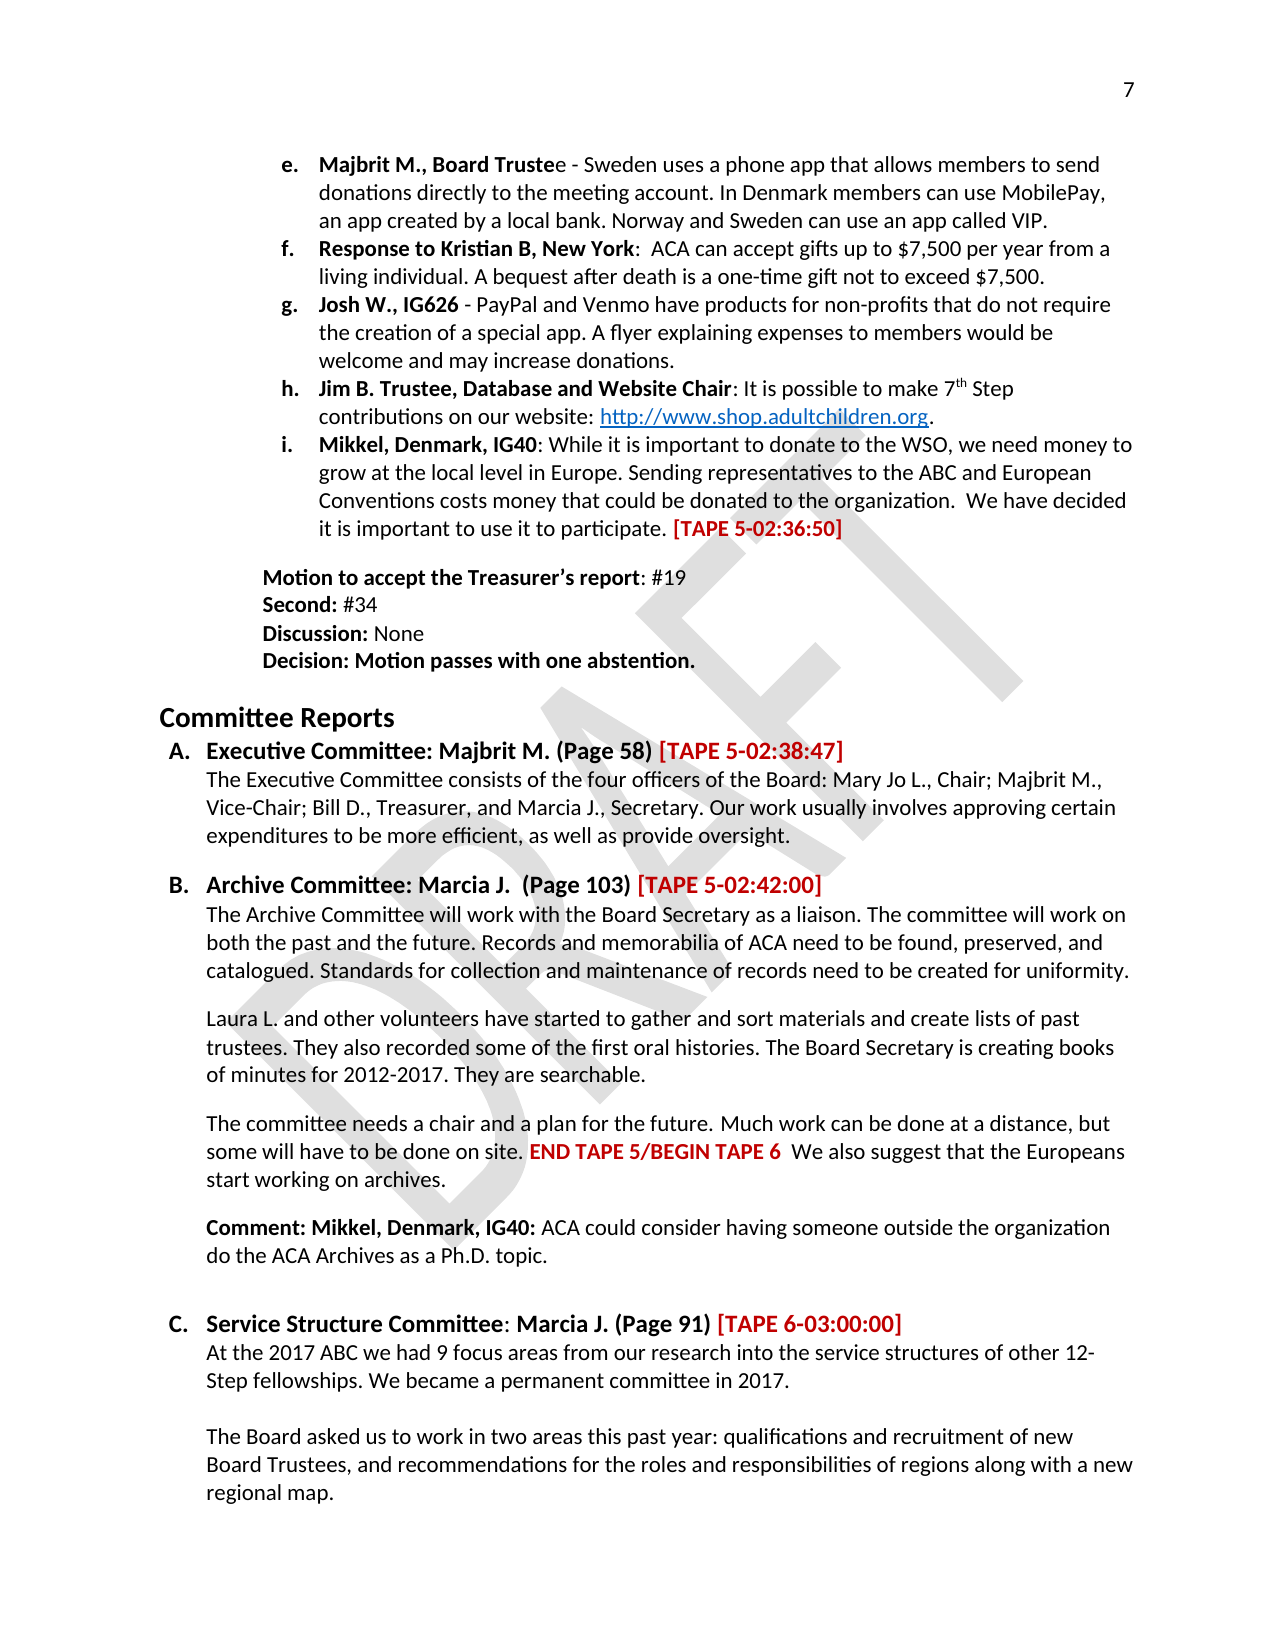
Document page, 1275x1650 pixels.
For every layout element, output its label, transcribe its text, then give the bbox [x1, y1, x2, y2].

text Discussion: None [262, 619, 1134, 647]
list Response to Kristian B, New York: ACA can accept gifts up to $7,500 per year from a living individual. A bequest after death is a one-time gift not to exceed $7,500. [281, 234, 1134, 290]
list Mikkel, Denmark, IG40: While it is important to donate to the WSO, we need money to grow at the local level in Europe. Sending representatives to the ABC and European Conventions costs money that could be donated to the organization. We have decided it is important to use it to participate. [TAPE 5-02:36:50] [281, 430, 1134, 542]
list Josh W., IG626 - PayPal and Venmo have products for non-profits that do not require the creation of a special app. A flyer explaining expenses to members would be welcome and may increase donations. [281, 290, 1134, 374]
text The Archive Committee will work with the Board Secretary as a liaison. The committee will work on both the past and the future. Records and memorabilia of ACA need to be found, preserved, and catalogued. Standards for collection and maintenance of records need to be created for uniformity. [206, 900, 1134, 984]
list Executive Committee: Majbrit M. (Page 58) [TAPE 5-02:38:47] [169, 735, 1134, 765]
text Motion to accept the Treasurer’s report: #19 [262, 563, 1134, 591]
text Decision: Motion passes with one abstention. [262, 647, 1134, 675]
text The committee needs a chair and a plan for the future. Much work can be done at a distance, but some will have to be done on site. END TAPE 5/BEGIN TAPE 6 We also suggest that the Europeans start working on archives. [206, 1109, 1134, 1193]
list Jim B. Trustee, Database and Website Chair: It is possible to make 7th Step contributions on our website: http://www.shop.adultchildren.org. [281, 374, 1134, 430]
list Majbrit M., Board Trustee - Sweden uses a phone app that allows members to send donations directly to the meeting account. In Denmark members can use MobilePay, an app created by a local bank. Norway and Sweden can use an app called VIP. [281, 150, 1134, 234]
list The Executive Committee consists of the four officers of the Board: Mary Jo L., Chair; Majbrit M., Vice-Chair; Bill D., Treasurer, and Marcia J., Secretary. Our work usually involves approving certain expenditures to be more efficient, as well as provide oversight. [206, 765, 1134, 849]
list Archive Committee: Marcia J. (Page 103) [TAPE 5-02:42:00] [169, 870, 1134, 900]
text Second: #34 [262, 591, 1134, 619]
list Comment: Mikkel, Denmark, IG40: ACA could consider having someone outside the organization do the ACA Archives as a Ph.D. topic. [206, 1213, 1134, 1269]
list Service Structure Committee: Marcia J. (Page 91) [TAPE 6-03:00:00] [169, 1308, 1134, 1338]
text At the 2017 ABC we had 9 focus areas from our research into the service structures of other 12-Step fellowships. We became a permanent committee in 2017. [206, 1338, 1134, 1394]
text The Board asked us to work in two areas this past year: qualifications and recruitment of new Board Trustees, and recommendations for the roles and responsibilities of regions along with a new regional map. [206, 1422, 1134, 1507]
text Laura L. and other volunteers have started to gather and sort materials and create lists of past trustees. They also recorded some of the first oral histories. The Board Secretary is creating books of minutes for 2012-2017. They are searchable. [206, 1004, 1134, 1089]
subtitle Committee Reports [159, 699, 1134, 735]
